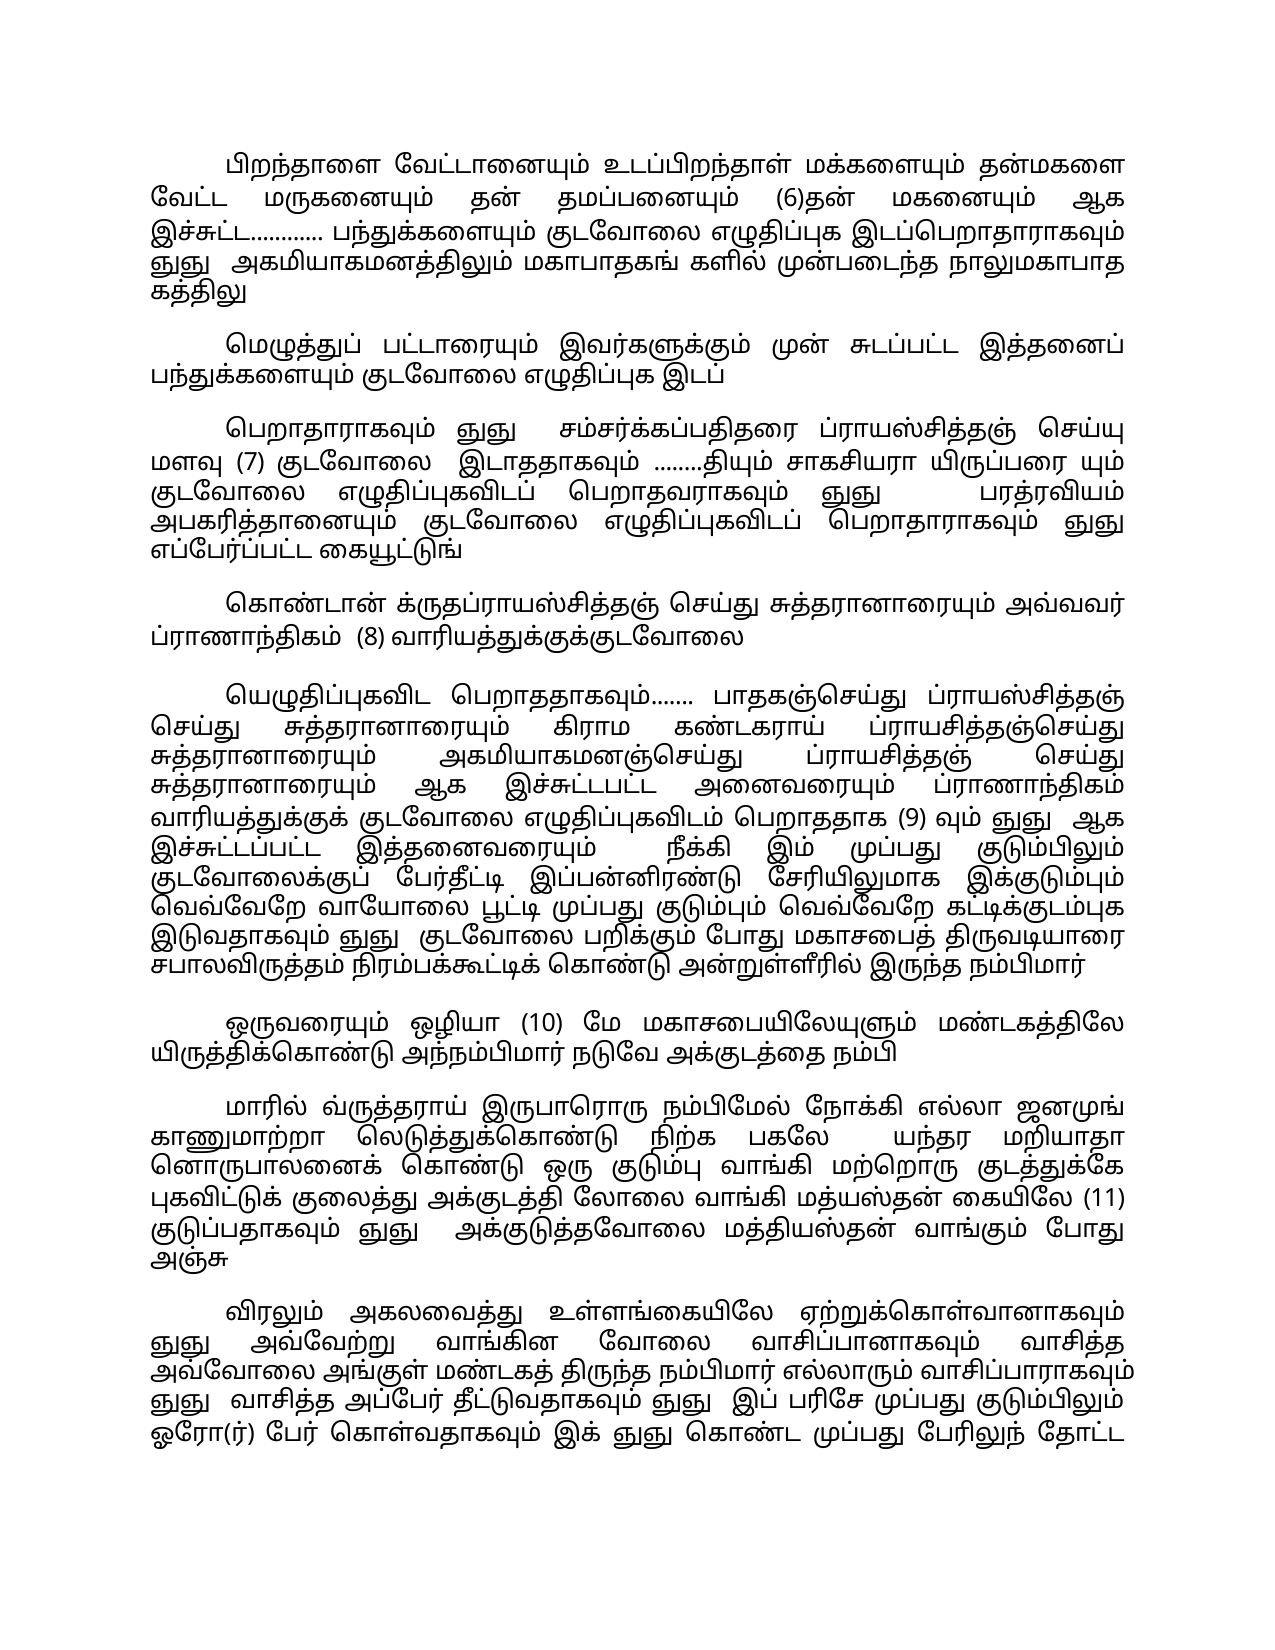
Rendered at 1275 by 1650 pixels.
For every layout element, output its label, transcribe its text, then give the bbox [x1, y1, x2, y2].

text பெறாதாராகவும் ஞுஞு சம்சர்க்கப்பதிதரை ப்ராயஸ்சித்தஞ் செய்யு மளவு (7) குடவோலை இடாததாகவும் ........தியும் சாகசியரா யிருப்பரை யும் குடவோலை எழுதிப்புகவிடப் பெறாதவராகவும் ஞுஞு பரத்ரவியம் அபகரித்தானையும் குடவோலை எழுதிப்புகவிடப் பெறாதாராகவும் ஞுஞு எப்பேர்ப்பட்ட கையூட்டுங் [150, 414, 1125, 565]
text ஒருவரையும் ஒழியா (10) மே மகாசபையிலேயுளும் மண்டகத்திலே யிருத்திக்கொண்டு அந்நம்பிமார் நடுவே அக்குடத்தை நம்பி [150, 1004, 1125, 1068]
text யெழுதிப்புகவிட பெறாததாகவும்....... பாதகஞ்செய்து ப்ராயஸ்சித்தஞ் செய்து சுத்தரானாரையும் கிராம கண்டகராய் ப்ராயசித்தஞ்செய்து சுத்தரானாரையும் அகமியாகமனஞ்செய்து ப்ராயசித்தஞ் செய்து சுத்தரானாரையும் ஆக இச்சுட்டபட்ட அனைவரையும் ப்ராணாந்திகம் வாரியத்துக்குக் குடவோலை எழுதிப்புகவிடம் பெறாததாக (9) வும் ஞுஞு ஆக இச்சுட்டப்பட்ட இத்தனைவரையும் நீக்கி இம் முப்பது குடும்பிலும் குடவோலைக்குப் பேர்தீட்டி இப்பன்னிரண்டு சேரியிலுமாக இக்குடும்பும் வெவ்வேறே வாயோலை பூட்டி முப்பது குடும்பும் வெவ்வேறே கட்டிக்குடம்புக இடுவதாகவும் ஞுஞு குடவோலை பறிக்கும் போது மகாசபைத் திருவடியாரை சபாலவிருத்தம் நிரம்பக்கூட்டிக் கொண்டு அன்றுள்ளீரில் இருந்த நம்பிமார் [150, 678, 1125, 979]
text கொண்டான் க்ருதப்ராயஸ்சித்தஞ் செய்து சுத்தரானாரையும் அவ்வவர் ப்ராணாந்திகம் (8) வாரியத்துக்குக்குடவோலை [150, 590, 1125, 653]
text மெழுத்துப் பட்டாரையும் இவர்களுக்கும் முன் சுடப்பட்ட இத்தனைப் பந்துக்களையும் குடவோலை எழுதிப்புக இடப் [150, 331, 1125, 389]
text மாரில் வ்ருத்தராய் இருபாரொரு நம்பிமேல் நோக்கி எல்லா ஜனமுங் காணுமாற்றா லெடுத்துக்கொண்டு நிற்க பகலே யந்தர மறியாதா னொருபாலனைக் கொண்டு ஒரு குடும்பு வாங்கி மற்றொரு குடத்துக்கே புகவிட்டுக் குலைத்து அக்குடத்தி லோலை வாங்கி மத்யஸ்தன் கையிலே (11) குடுப்பதாகவும் ஞுஞு அக்குடுத்தவோலை மத்தியஸ்தன் வாங்கும் போது அஞ்சு [150, 1093, 1125, 1272]
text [150, 1297, 1125, 1448]
text பிறந்தாளை வேட்டானையும் உடப்பிறந்தாள் மக்களையும் தன்மகளை வேட்ட மருகனையும் தன் தமப்பனையும் (6)தன் மகனையும் ஆக இச்சுட்ட............ பந்துக்களையும் குடவோலை எழுதிப்புக இடப்பெறாதாராகவும் ஞுஞு அகமியாகமனத்திலும் மகாபாதகங் களில் முன்படைந்த நாலுமகாபாத கத்திலு [150, 150, 1125, 306]
